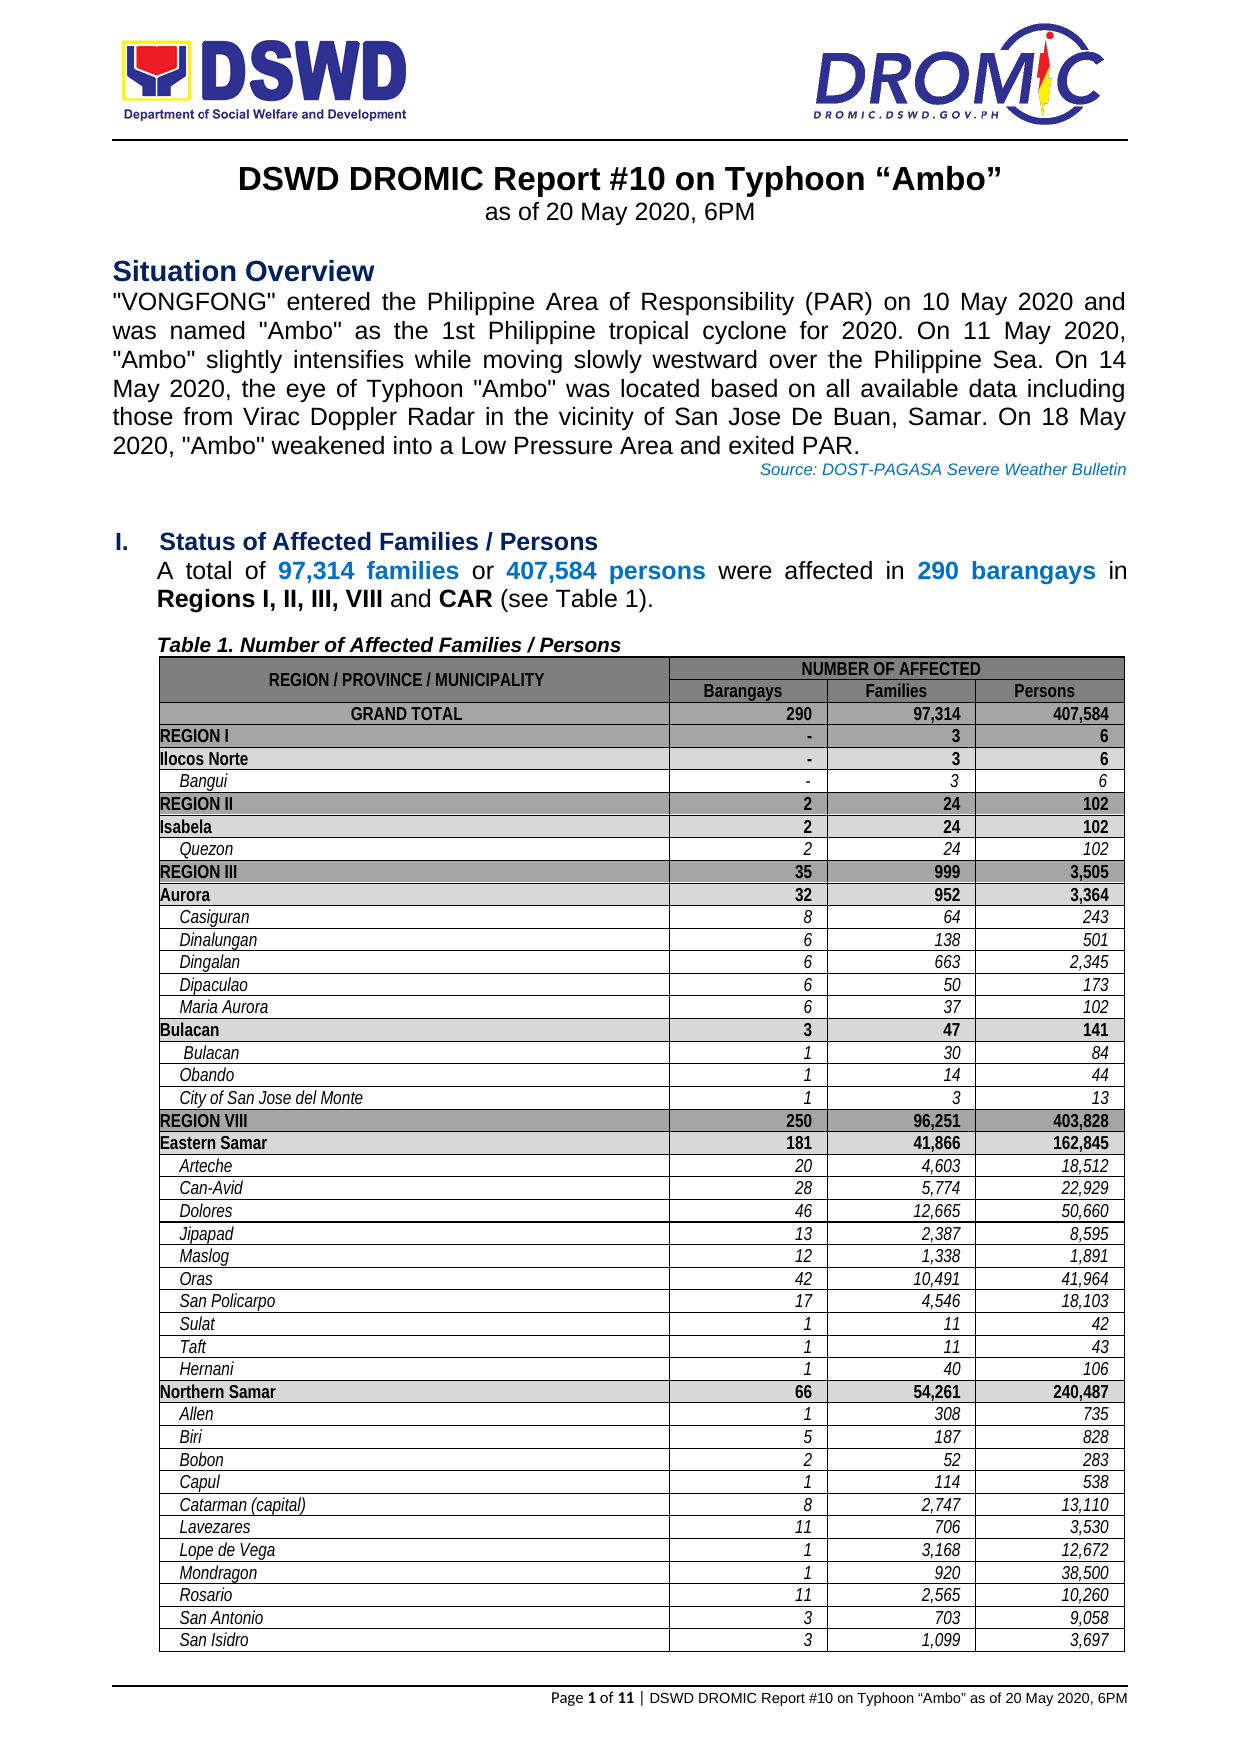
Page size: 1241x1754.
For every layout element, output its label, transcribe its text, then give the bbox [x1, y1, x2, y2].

table_cell 1 [670, 1313, 827, 1334]
table_cell Biri [179, 1426, 669, 1447]
table_cell 30 [828, 1042, 975, 1063]
table_cell [160, 838, 179, 860]
table_cell 11 [828, 1336, 975, 1357]
table_cell 41,866 [828, 1132, 975, 1154]
table_cell Sulat [179, 1313, 669, 1334]
table_cell 3,505 [976, 861, 1124, 882]
table_cell [160, 1494, 179, 1515]
table_cell 8,595 [976, 1223, 1124, 1244]
table_cell Bangui [179, 770, 669, 792]
table_cell Dinalungan [179, 929, 669, 950]
table_cell 1 [670, 1042, 827, 1063]
picture [781, 23, 1133, 125]
table_cell [160, 1629, 179, 1651]
table_cell - [670, 748, 827, 769]
table_cell 2 [670, 816, 827, 837]
table_cell 3 [828, 770, 975, 792]
table_cell 187 [828, 1426, 975, 1447]
table_cell 24 [828, 838, 975, 860]
table_cell [160, 906, 179, 928]
text "VONGFONG" entered the Philippine Area of Responsibility (PAR) on 10 May 2020 and was named "Ambo" as the 1st Philippine tropical cyclone for 2020. On 11 May 2020, "Ambo" slightly intensifies while moving slowly westward over the Philippine Sea. On 14 May 2020, the eye of Typhoon "Ambo" was located based on all available data including those from Virac Doppler Radar in the vicinity of San Jose De Buan, Samar. On 18 May 2020, "Ambo" weakened into a Low Pressure Area and exited PAR. [112, 287, 1128, 460]
table_cell 102 [976, 996, 1124, 1018]
table_cell 501 [976, 929, 1124, 950]
table_cell [160, 1245, 179, 1267]
table_cell 1 [670, 1539, 827, 1561]
table_cell 828 [976, 1426, 1124, 1447]
table_cell 1 [670, 1358, 827, 1380]
table_cell 3,530 [976, 1516, 1124, 1538]
table_cell 181 [670, 1132, 827, 1154]
table_cell 12 [670, 1245, 827, 1267]
table_cell 538 [976, 1471, 1124, 1493]
table_cell 46 [670, 1200, 827, 1221]
table_cell 17 [670, 1290, 827, 1312]
table_cell 42 [670, 1268, 827, 1289]
table_cell Aurora [160, 884, 669, 905]
table_cell Bobon [179, 1449, 669, 1470]
table_cell 6 [670, 951, 827, 973]
picture [112, 37, 417, 125]
table_cell 703 [828, 1607, 975, 1628]
table_cell Obando [179, 1064, 669, 1086]
table_cell 14 [828, 1064, 975, 1086]
table_cell Barangays [670, 680, 827, 702]
table_cell 102 [976, 816, 1124, 837]
table_cell REGION III [160, 861, 669, 882]
table_cell 3,697 [976, 1629, 1124, 1651]
table_cell 114 [828, 1471, 975, 1493]
table_cell 1 [670, 1087, 827, 1108]
table_cell City of San Jose del Monte [179, 1087, 669, 1108]
table_cell 38,500 [976, 1562, 1124, 1583]
table_cell 403,828 [976, 1110, 1124, 1131]
table_cell 11 [670, 1516, 827, 1538]
table_cell 13,110 [976, 1494, 1124, 1515]
table_cell 1,338 [828, 1245, 975, 1267]
table_cell 41,964 [976, 1268, 1124, 1289]
table_cell [160, 1449, 179, 1470]
table_cell 3 [670, 1019, 827, 1041]
table_cell Maslog [179, 1245, 669, 1267]
table_cell 66 [670, 1381, 827, 1402]
table_cell Northern Samar [160, 1381, 669, 1402]
table_cell 28 [670, 1177, 827, 1199]
table_cell Jipapad [179, 1223, 669, 1244]
table_cell Mondragon [179, 1562, 669, 1583]
text Table 1. Number of Affected Families / Persons [112, 632, 1128, 656]
table_cell Eastern Samar [160, 1132, 669, 1154]
table_cell 173 [976, 974, 1124, 995]
table_cell 102 [976, 838, 1124, 860]
table_cell 6 [976, 748, 1124, 769]
table_cell [160, 1584, 179, 1606]
table_cell 43 [976, 1336, 1124, 1357]
table_cell - [670, 725, 827, 747]
table_cell 407,584 [976, 703, 1124, 724]
table_cell Dolores [179, 1200, 669, 1221]
table_cell 54,261 [828, 1381, 975, 1402]
table_cell [160, 1607, 179, 1628]
table_cell 706 [828, 1516, 975, 1538]
table_cell 3,168 [828, 1539, 975, 1561]
table_cell [160, 1200, 179, 1221]
table_cell [160, 770, 179, 792]
table_cell 308 [828, 1403, 975, 1425]
table_cell REGION I [160, 725, 669, 747]
table_cell 3 [670, 1629, 827, 1651]
table_cell 106 [976, 1358, 1124, 1380]
table_cell 663 [828, 951, 975, 973]
table_cell Families [828, 680, 975, 702]
table_cell 52 [828, 1449, 975, 1470]
table_cell Dingalan [179, 951, 669, 973]
table_cell 6 [670, 929, 827, 950]
table_cell 2,345 [976, 951, 1124, 973]
table_cell Arteche [179, 1155, 669, 1176]
table_cell 1 [670, 1562, 827, 1583]
table_cell 8 [670, 906, 827, 928]
table_cell San Isidro [179, 1629, 669, 1651]
text Situation Overview [112, 254, 1128, 287]
table_cell Persons [976, 680, 1124, 702]
table_cell GRAND TOTAL [160, 703, 669, 724]
table_cell 2,565 [828, 1584, 975, 1606]
table_cell 1 [670, 1064, 827, 1086]
table_cell [160, 1064, 179, 1086]
table_cell 24 [828, 816, 975, 837]
table_cell [160, 1313, 179, 1334]
table_cell Lavezares [179, 1516, 669, 1538]
table_cell 6 [670, 996, 827, 1018]
table_cell 40 [828, 1358, 975, 1380]
table_cell 20 [670, 1155, 827, 1176]
table_cell San Policarpo [179, 1290, 669, 1312]
table_cell Isabela [160, 816, 669, 837]
table_cell 250 [670, 1110, 827, 1131]
table_cell Catarman (capital) [179, 1494, 669, 1515]
table_cell 96,251 [828, 1110, 975, 1131]
table_cell 50,660 [976, 1200, 1124, 1221]
table_cell 2,747 [828, 1494, 975, 1515]
table_cell 12,665 [828, 1200, 975, 1221]
table_cell Lope de Vega [179, 1539, 669, 1561]
table_cell Hernani [179, 1358, 669, 1380]
table_cell Capul [179, 1471, 669, 1493]
table_cell 1 [670, 1471, 827, 1493]
table_cell 2,387 [828, 1223, 975, 1244]
table_cell 47 [828, 1019, 975, 1041]
table_cell [160, 1336, 179, 1357]
table_cell 1 [670, 1403, 827, 1425]
table_cell [160, 1516, 179, 1538]
table_cell 999 [828, 861, 975, 882]
table_cell 4,546 [828, 1290, 975, 1312]
table_cell [160, 1087, 179, 1108]
table_cell [160, 1403, 179, 1425]
table_cell 35 [670, 861, 827, 882]
table_cell 920 [828, 1562, 975, 1583]
table_cell 240,487 [976, 1381, 1124, 1402]
table_cell 22,929 [976, 1177, 1124, 1199]
table_cell 18,512 [976, 1155, 1124, 1176]
table_cell 1,099 [828, 1629, 975, 1651]
table_cell REGION II [160, 793, 669, 814]
table_cell 283 [976, 1449, 1124, 1470]
table_cell 8 [670, 1494, 827, 1515]
table_cell [160, 1177, 179, 1199]
table_cell Ilocos Norte [160, 748, 669, 769]
table_cell 2 [670, 1449, 827, 1470]
table_cell 6 [670, 974, 827, 995]
table_cell 290 [670, 703, 827, 724]
table_cell 10,260 [976, 1584, 1124, 1606]
table_cell 2 [670, 838, 827, 860]
table_cell [160, 1223, 179, 1244]
table_cell Taft [179, 1336, 669, 1357]
table_cell 84 [976, 1042, 1124, 1063]
table_cell 735 [976, 1403, 1124, 1425]
table_cell 11 [828, 1313, 975, 1334]
table_cell Casiguran [179, 906, 669, 928]
table_cell 12,672 [976, 1539, 1124, 1561]
table_cell 64 [828, 906, 975, 928]
table_cell Maria Aurora [179, 996, 669, 1018]
text A total of 97,314 families or 407,584 persons were affected in 290 barangays in Regions I, II, III, VIII and CAR (see Table 1). [157, 556, 1128, 613]
table_cell 6 [976, 770, 1124, 792]
table_cell [160, 1471, 179, 1493]
table_cell 1 [670, 1336, 827, 1357]
table_cell 1,891 [976, 1245, 1124, 1267]
table_cell [160, 1426, 179, 1447]
table_cell 4,603 [828, 1155, 975, 1176]
table_cell 952 [828, 884, 975, 905]
table_cell 97,314 [828, 703, 975, 724]
table_cell REGION VIII [160, 1110, 669, 1131]
table_cell [160, 1290, 179, 1312]
table_cell 5,774 [828, 1177, 975, 1199]
table_cell 11 [670, 1584, 827, 1606]
table_cell [160, 1358, 179, 1380]
table_cell 42 [976, 1313, 1124, 1334]
table_cell [160, 974, 179, 995]
table_cell 3 [828, 725, 975, 747]
table_cell 6 [976, 725, 1124, 747]
table_cell Dipaculao [179, 974, 669, 995]
table_cell 5 [670, 1426, 827, 1447]
table_cell 24 [828, 793, 975, 814]
table_cell 141 [976, 1019, 1124, 1041]
table_header REGION / PROVINCE / MUNICIPALITY [160, 658, 669, 702]
table_cell [160, 1562, 179, 1583]
table_cell 243 [976, 906, 1124, 928]
table_cell Bulacan [160, 1019, 669, 1041]
table_cell San Antonio [179, 1607, 669, 1628]
table_cell 3,364 [976, 884, 1124, 905]
text Source: DOST-PAGASA Severe Weather Bulletin [112, 460, 1128, 479]
table_cell [160, 1155, 179, 1176]
table_cell 162,845 [976, 1132, 1124, 1154]
table_cell Oras [179, 1268, 669, 1289]
table_cell 37 [828, 996, 975, 1018]
table_cell 102 [976, 793, 1124, 814]
table_cell 9,058 [976, 1607, 1124, 1628]
table_cell 13 [670, 1223, 827, 1244]
table_cell Allen [179, 1403, 669, 1425]
table_cell Rosario [179, 1584, 669, 1606]
table_cell 18,103 [976, 1290, 1124, 1312]
table_cell 44 [976, 1064, 1124, 1086]
table_cell 2 [670, 793, 827, 814]
table_cell Bulacan [179, 1042, 669, 1063]
table_header NUMBER OF AFFECTED [670, 658, 1124, 679]
table_cell 10,491 [828, 1268, 975, 1289]
table_cell 3 [828, 1087, 975, 1108]
table_cell [160, 1539, 179, 1561]
table_cell [160, 929, 179, 950]
table_cell 3 [828, 748, 975, 769]
list Status of Affected Families / Persons [115, 527, 1128, 556]
table_cell 13 [976, 1087, 1124, 1108]
text as of 20 May 2020, 6PM [112, 197, 1128, 226]
table_cell [160, 951, 179, 973]
table_cell Can-Avid [179, 1177, 669, 1199]
table_cell 50 [828, 974, 975, 995]
table_cell Quezon [179, 838, 669, 860]
table_cell [160, 1042, 179, 1063]
text DSWD DROMIC Report #10 on Typhoon “Ambo” [112, 159, 1128, 197]
table_cell [160, 1268, 179, 1289]
table_cell - [670, 770, 827, 792]
table_cell [160, 996, 179, 1018]
table_cell 32 [670, 884, 827, 905]
table_cell 138 [828, 929, 975, 950]
table_cell 3 [670, 1607, 827, 1628]
